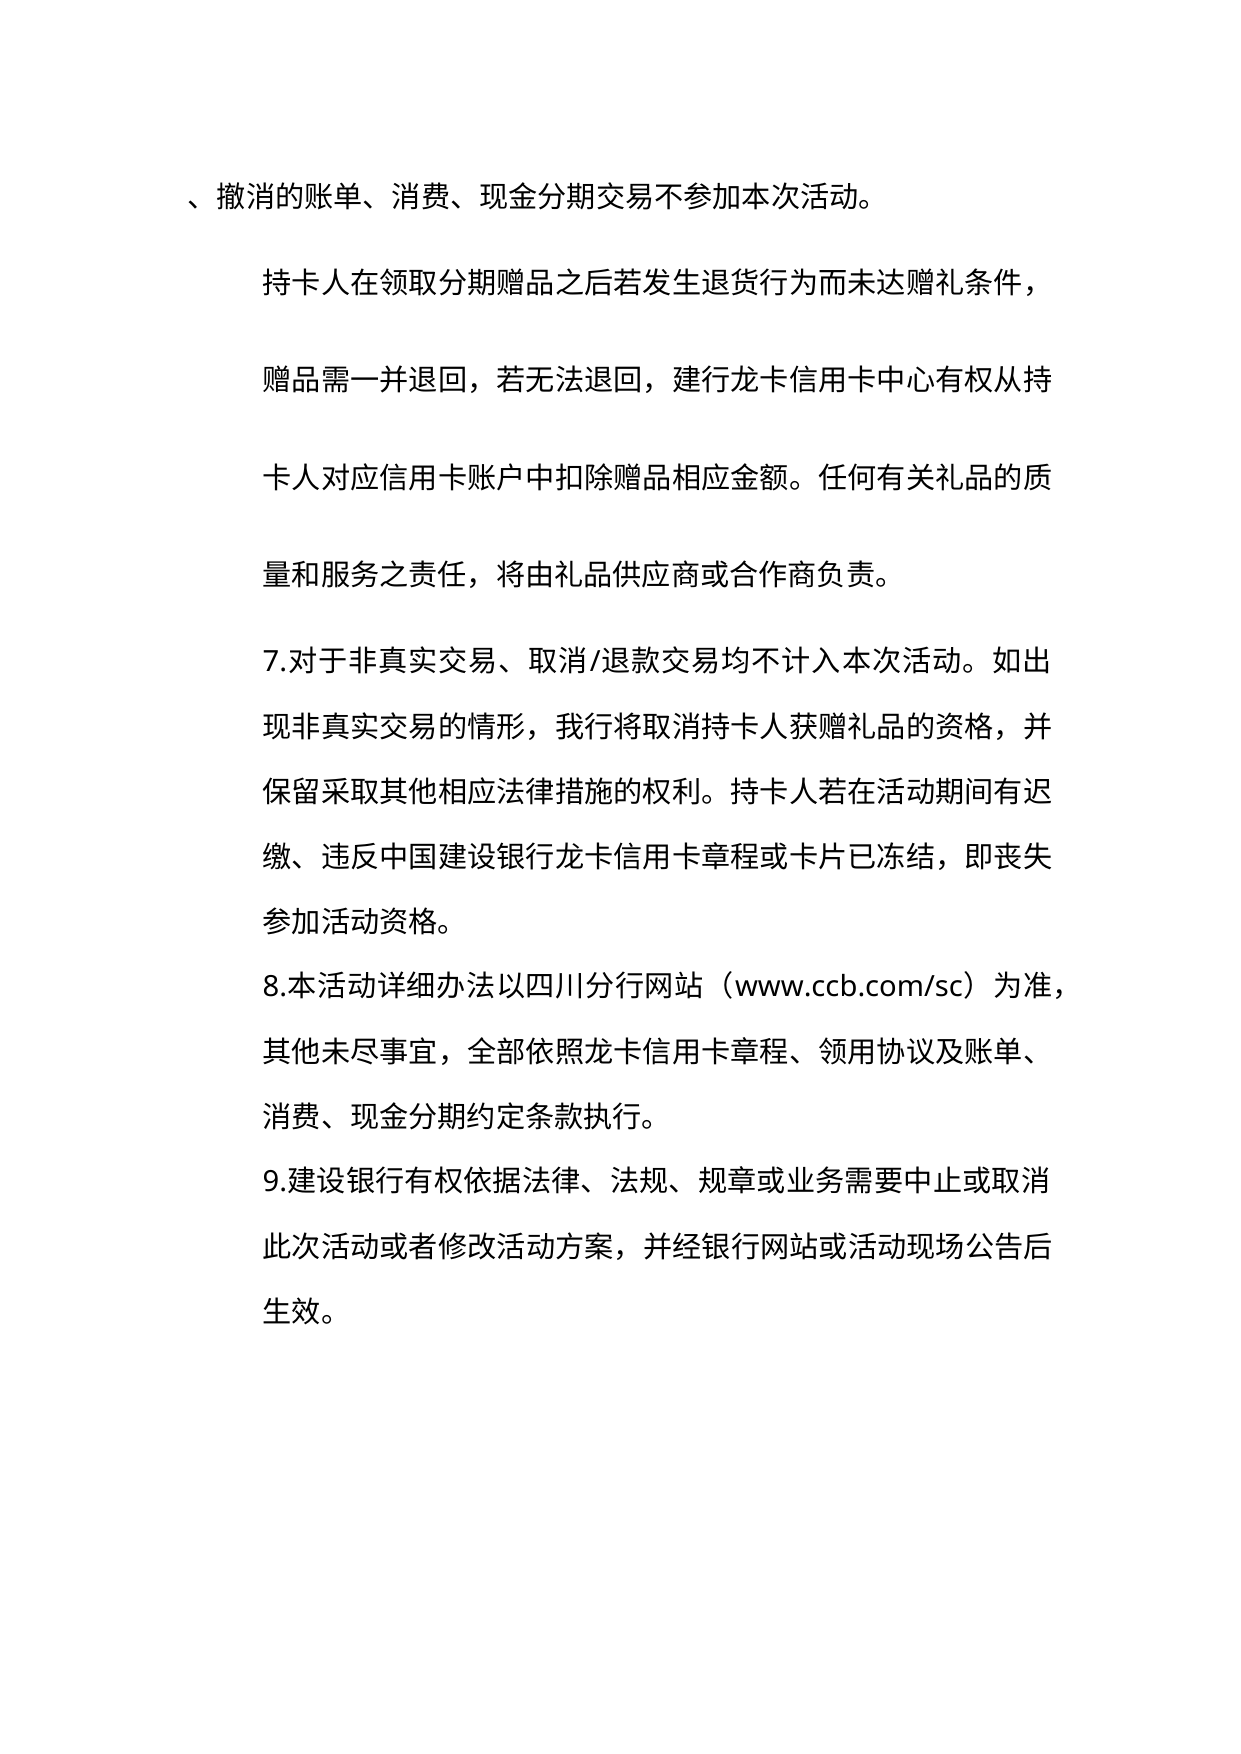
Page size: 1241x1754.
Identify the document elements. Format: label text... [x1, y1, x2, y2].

list 7.对于非真实交易、取消/退款交易均不计入本次活动。如出现非真实交易的情形，我行将取消持卡人获赠礼品的资格，并保留采取其他相应法律措施的权利。持卡人若在活动期间有迟缴、违反中国建设银行龙卡信用卡章程或卡片已冻结，即丧失参加活动资格。 [262, 627, 1053, 952]
text 持卡人在领取分期赠品之后若发生退货行为而未达赠礼条件，赠品需一并退回，若无法退回，建行龙卡信用卡中心有权从持卡人对应信用卡账户中扣除赠品相应金额。任何有关礼品的质量和服务之责任，将由礼品供应商或合作商负责。 [262, 248, 1053, 606]
list 9.建设银行有权依据法律、法规、规章或业务需要中止或取消此次活动或者修改活动方案，并经银行网站或活动现场公告后生效。 [262, 1147, 1053, 1342]
list 8.本活动详细办法以四川分行网站（www.ccb.com/sc）为准，其他未尽事宜，全部依照龙卡信用卡章程、领用协议及账单、消费、现金分期约定条款执行。 [262, 952, 1053, 1147]
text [187, 162, 1053, 227]
